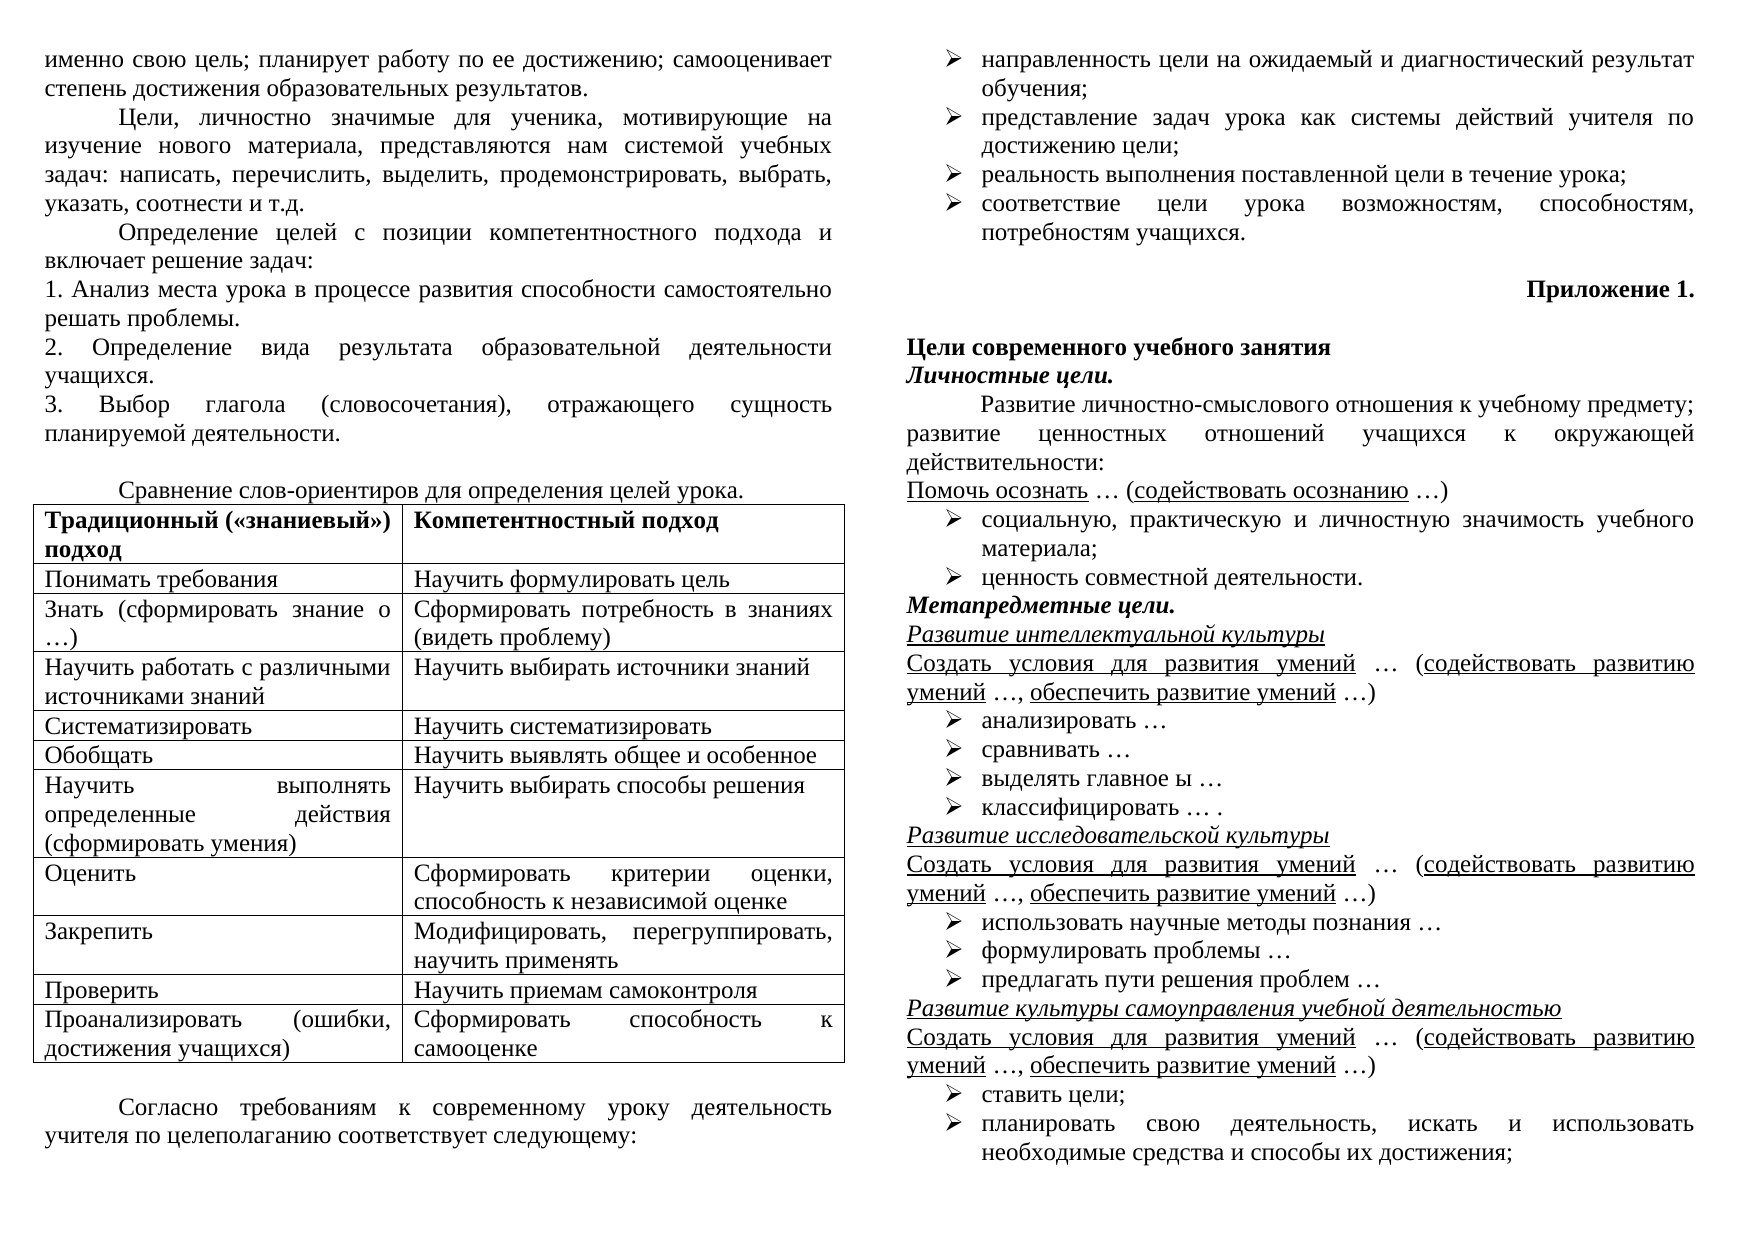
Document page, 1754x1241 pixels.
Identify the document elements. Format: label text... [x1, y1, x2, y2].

table_cell Модифицировать, перегруппировать, научить применять [403, 916, 844, 974]
table_cell Закрепить [34, 916, 402, 974]
text Цели современного учебного занятия [906, 332, 1695, 361]
list анализировать … [944, 706, 1695, 734]
list соответствие цели урока возможностям, способностям, потребностям учащихся. [944, 188, 1695, 246]
table_cell Сформировать потребность в знаниях (видеть проблему) [403, 594, 844, 651]
list выделять главное ы … [944, 763, 1695, 792]
text Цели, личностно значимые для ученика, мотивирующие на изучение нового материала, представляются нам системой учебных задач: написать, перечислить, выделить, продемонстрировать, выбрать, указать, соотнести и т.д. [44, 102, 833, 217]
list сравнивать … [944, 734, 1695, 763]
table_cell Сформировать критерии оценки, способность к независимой оценке [403, 858, 844, 915]
text Определение целей с позиции компетентностного подхода и включает решение задач: [44, 217, 833, 274]
list классифицировать … . [944, 792, 1695, 821]
text Развитие личностно-смыслового отношения к учебному предмету; развитие ценностных отношений учащихся к окружающей действительности: [906, 389, 1695, 476]
text 2. Определение вида результата образовательной деятельности учащихся. [44, 332, 833, 389]
list использовать научные методы познания … [944, 907, 1695, 936]
text Личностные цели. [906, 361, 1695, 389]
text Развитие интеллектуальной культуры [906, 619, 1695, 648]
text 1. Анализ места урока в процессе развития способности самостоятельно решать проблемы. [44, 274, 833, 332]
table_cell Проверить [34, 975, 402, 1003]
text Создать условия для развития умений … (содействовать развитию умений …, обеспечить развитие умений …) [906, 648, 1695, 706]
table_cell Научить приемам самоконтроля [403, 975, 844, 1003]
table_cell Систематизировать [34, 711, 402, 739]
table_header Традиционный («знаниевый») подход [34, 505, 402, 563]
text Согласно требованиям к современному уроку деятельность учителя по целеполаганию соответствует следующему: [44, 1092, 833, 1149]
table_cell Научить формулировать цель [403, 564, 844, 593]
table_cell Понимать требования [34, 564, 402, 593]
table_cell Научить выбирать способы решения [403, 770, 844, 857]
list ставить цели; [944, 1079, 1695, 1108]
table_cell Научить систематизировать [403, 711, 844, 739]
list реальность выполнения поставленной цели в течение урока; [944, 159, 1695, 188]
table_cell Научить выявлять общее и особенное [403, 741, 844, 769]
text Развитие культуры самоуправления учебной деятельностью [906, 993, 1695, 1022]
text Помочь осознать … (содействовать осознанию …) [906, 476, 1695, 504]
text 3. Выбор глагола (словосочетания), отражающего сущность планируемой деятельности. [44, 389, 833, 447]
table_cell Сформировать способность к самооценке [403, 1005, 844, 1062]
text Метапредметные цели. [906, 591, 1695, 619]
list направленность цели на ожидаемый и диагностический результат обучения; [944, 44, 1695, 102]
table_cell Научить выбирать источники знаний [403, 652, 844, 710]
text Развитие исследовательской культуры [906, 821, 1695, 849]
list представление задач урока как системы действий учителя по достижению цели; [944, 102, 1695, 159]
text Сравнение слов-ориентиров для определения целей урока. [44, 476, 833, 504]
table_cell Научить выполнять определенные действия (сформировать умения) [34, 770, 402, 857]
text Создать условия для развития умений … (содействовать развитию умений …, обеспечить развитие умений …) [906, 1022, 1695, 1079]
list планировать свою деятельность, искать и использовать необходимые средства и способы их достижения; [944, 1108, 1695, 1166]
table_cell Оценить [34, 858, 402, 915]
table_cell Обобщать [34, 741, 402, 769]
table_cell Знать (сформировать знание о …) [34, 594, 402, 651]
table_cell Проанализировать (ошибки, достижения учащихся) [34, 1005, 402, 1062]
table_header Компетентностный подход [403, 505, 844, 563]
list ценность совместной деятельности. [944, 562, 1695, 591]
list формулировать проблемы … [944, 936, 1695, 964]
list социальную, практическую и личностную значимость учебного материала; [944, 504, 1695, 562]
list предлагать пути решения проблем … [944, 964, 1695, 993]
text Приложение 1. [906, 274, 1695, 303]
text Создать условия для развития умений … (содействовать развитию умений …, обеспечить развитие умений …) [906, 849, 1695, 907]
table_cell Научить работать с различными источниками знаний [34, 652, 402, 710]
